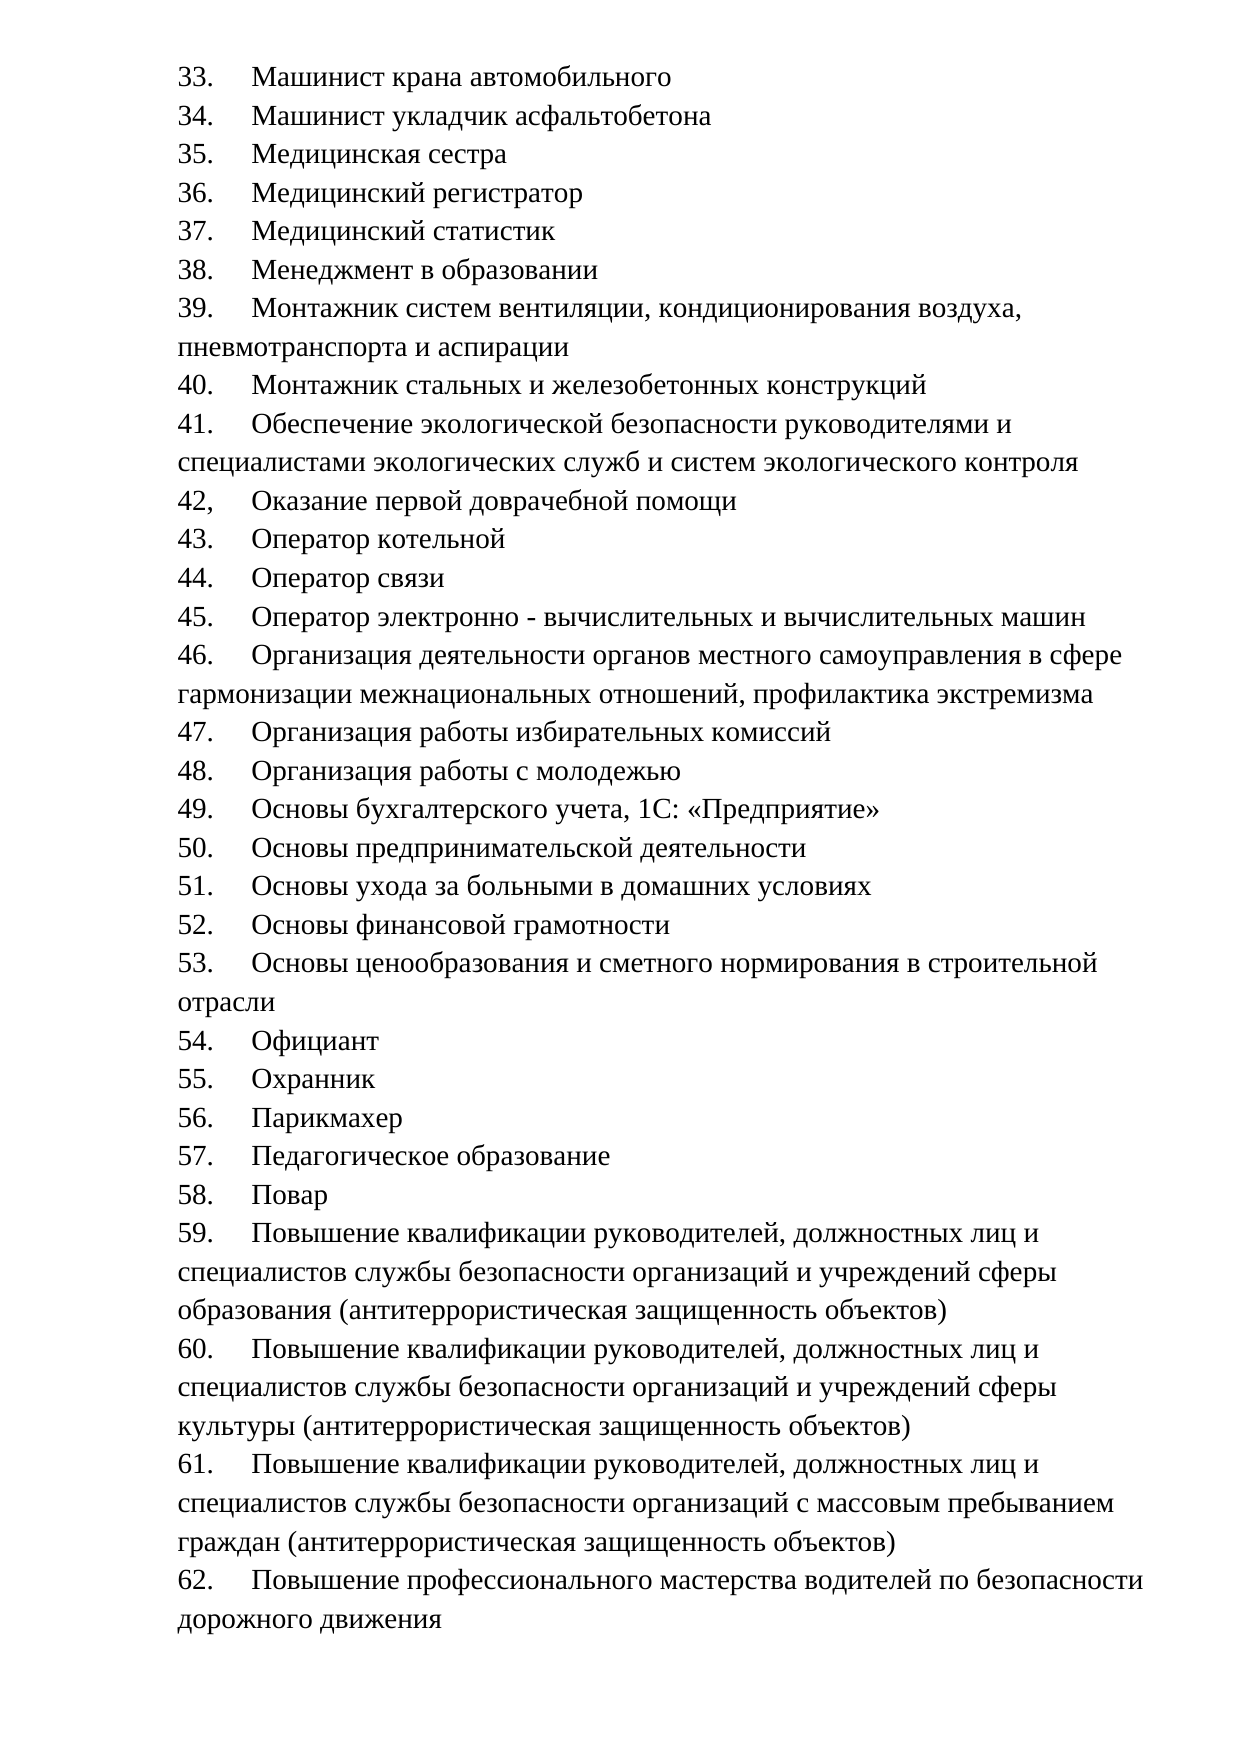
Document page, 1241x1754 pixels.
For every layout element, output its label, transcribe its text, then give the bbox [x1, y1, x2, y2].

text 55. Охранник [177, 1061, 1181, 1095]
text 43. Оператор котельной [177, 522, 1181, 555]
text 36. Медицинский регистратор [177, 175, 1181, 208]
text 58. Повар [177, 1177, 1181, 1210]
text 51. Основы ухода за больными в домашних условиях [177, 868, 1181, 902]
text 35. Медицинская сестра [177, 136, 1181, 170]
text 59. Повышение квалификации руководителей, должностных лиц и специалистов службы безопасности организаций и учреждений сферы образования (антитеррористическая защищенность объектов) [177, 1215, 1181, 1326]
text 52. Основы финансовой грамотности [177, 907, 1181, 941]
text 50. Основы предпринимательской деятельности [177, 830, 1181, 863]
text 47. Организация работы избирательных комиссий [177, 714, 1181, 748]
text 38. Менеджмент в образовании [177, 252, 1181, 285]
text 48. Организация работы с молодежью [177, 753, 1181, 786]
text 49. Основы бухгалтерского учета, 1C: «Предприятие» [177, 791, 1181, 825]
text 40. Монтажник стальных и железобетонных конструкций [177, 367, 1181, 401]
text 44. Оператор связи [177, 560, 1181, 594]
text 37. Медицинский статистик [177, 213, 1181, 247]
text 39. Монтажник систем вентиляции, кондиционирования воздуха, пневмотранспорта и аспирации [177, 290, 1181, 362]
text 41. Обеспечение экологической безопасности руководителями и специалистами экологических служб и систем экологического контроля [177, 406, 1181, 478]
text 60. Повышение квалификации руководителей, должностных лиц и специалистов службы безопасности организаций и учреждений сферы культуры (антитеррористическая защищенность объектов) [177, 1331, 1181, 1442]
text 57. Педагогическое образование [177, 1138, 1181, 1172]
text 61. Повышение квалификации руководителей, должностных лиц и специалистов службы безопасности организаций с массовым пребыванием граждан (антитеррористическая защищенность объектов) [177, 1447, 1181, 1557]
text 42, Оказание первой доврачебной помощи [177, 483, 1181, 517]
text 62. Повышение профессионального мастерства водителей по безопасности дорожного движения [177, 1562, 1181, 1634]
text 53. Основы ценообразования и сметного нормирования в строительной отрасли [177, 946, 1181, 1018]
text 56. Парикмахер [177, 1100, 1181, 1133]
text 54. Официант [177, 1023, 1181, 1056]
text 34. Машинист укладчик асфальтобетона [177, 98, 1181, 131]
text 45. Оператор электронно - вычислительных и вычислительных машин [177, 599, 1181, 632]
text 46. Организация деятельности органов местного самоуправления в сфере гармонизации межнациональных отношений, профилактика экстремизма [177, 637, 1181, 709]
text 33. Машинист крана автомобильного [177, 59, 1181, 93]
